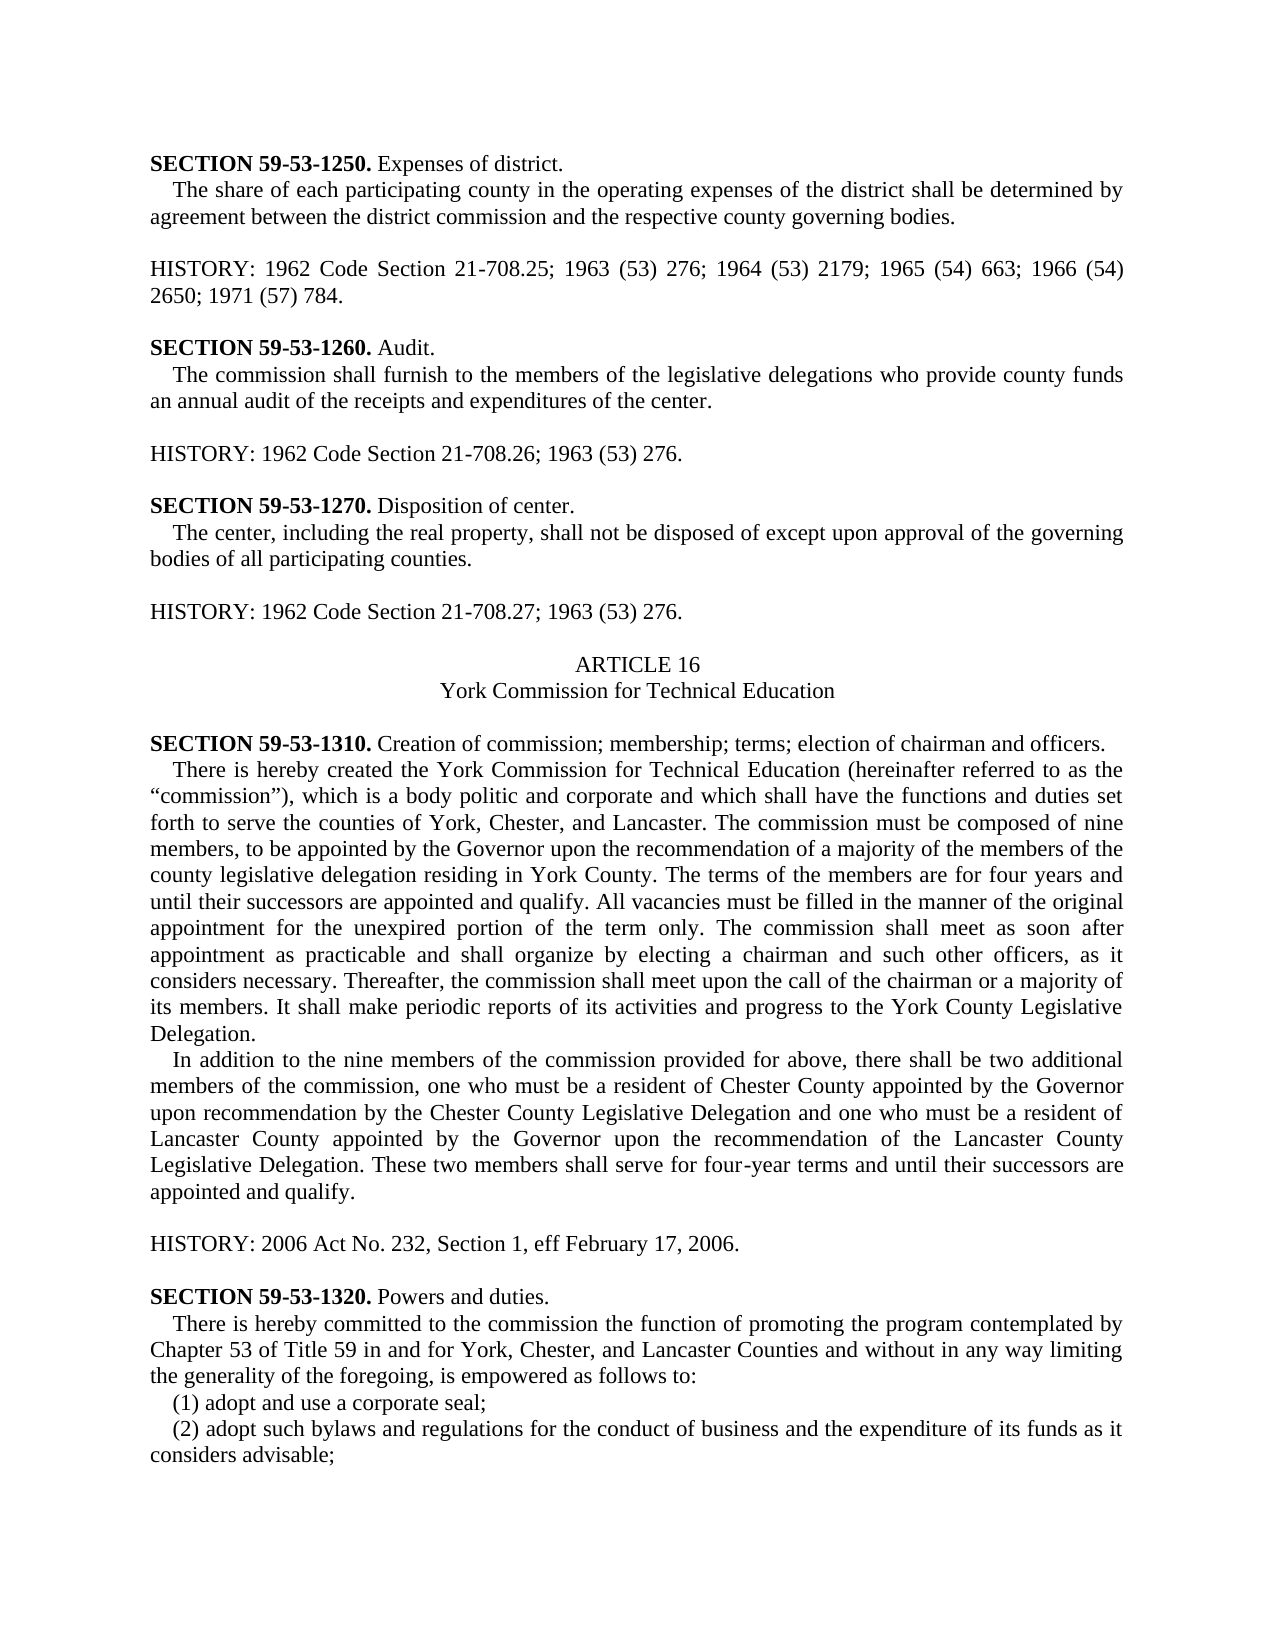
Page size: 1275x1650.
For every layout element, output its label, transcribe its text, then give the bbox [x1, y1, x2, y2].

text SECTION 59-53-1310. Creation of commission; membership; terms; election of chairman and officers. [150, 730, 1125, 756]
text SECTION 59-53-1260. Audit. [150, 334, 1125, 361]
text HISTORY: 2006 Act No. 232, Section 1, eff February 17, 2006. [150, 1231, 1125, 1257]
text SECTION 59-53-1270. Disposition of center. [150, 493, 1125, 519]
text HISTORY: 1962 Code Section 21-708.27; 1963 (53) 276. [150, 598, 1125, 624]
text There is hereby committed to the commission the function of promoting the program contemplated by Chapter 53 of Title 59 in and for York, Chester, and Lancaster Counties and without in any way limiting the generality of the foregoing, is empowered as follows to: [150, 1309, 1125, 1389]
text The center, including the real property, shall not be disposed of except upon approval of the governing bodies of all participating counties. [150, 519, 1125, 572]
text (2) adopt such bylaws and regulations for the conduct of business and the expenditure of its funds as it considers advisable; [150, 1415, 1125, 1468]
text York Commission for Technical Education [150, 677, 1125, 703]
text The share of each participating county in the operating expenses of the district shall be determined by agreement between the district commission and the respective county governing bodies. [150, 176, 1125, 229]
text In addition to the nine members of the commission provided for above, there shall be two additional members of the commission, one who must be a resident of Chester County appointed by the Governor upon recommendation by the Chester County Legislative Delegation and one who must be a resident of Lancaster County appointed by the Governor upon the recommendation of the Lancaster County Legislative Delegation. These two members shall serve for four-year terms and until their successors are appointed and qualify. [150, 1046, 1125, 1204]
text ARTICLE 16 [150, 651, 1125, 677]
text HISTORY: 1962 Code Section 21-708.25; 1963 (53) 276; 1964 (53) 2179; 1965 (54) 663; 1966 (54) 2650; 1971 (57) 784. [150, 255, 1125, 308]
text HISTORY: 1962 Code Section 21-708.26; 1963 (53) 276. [150, 440, 1125, 466]
text SECTION 59-53-1250. Expenses of district. [150, 150, 1125, 176]
text SECTION 59-53-1320. Powers and duties. [150, 1283, 1125, 1309]
text (1) adopt and use a corporate seal; [150, 1389, 1125, 1415]
text The commission shall furnish to the members of the legislative delegations who provide county funds an annual audit of the receipts and expenditures of the center. [150, 361, 1125, 413]
text There is hereby created the York Commission for Technical Education (hereinafter referred to as the “commission”), which is a body politic and corporate and which shall have the functions and duties set forth to serve the counties of York, Chester, and Lancaster. The commission must be composed of nine members, to be appointed by the Governor upon the recommendation of a majority of the members of the county legislative delegation residing in York County. The terms of the members are for four years and until their successors are appointed and qualify. All vacancies must be filled in the manner of the original appointment for the unexpired portion of the term only. The commission shall meet as soon after appointment as practicable and shall organize by electing a chairman and such other officers, as it considers necessary. Thereafter, the commission shall meet upon the call of the chairman or a majority of its members. It shall make periodic reports of its activities and progress to the York County Legislative Delegation. [150, 756, 1125, 1046]
